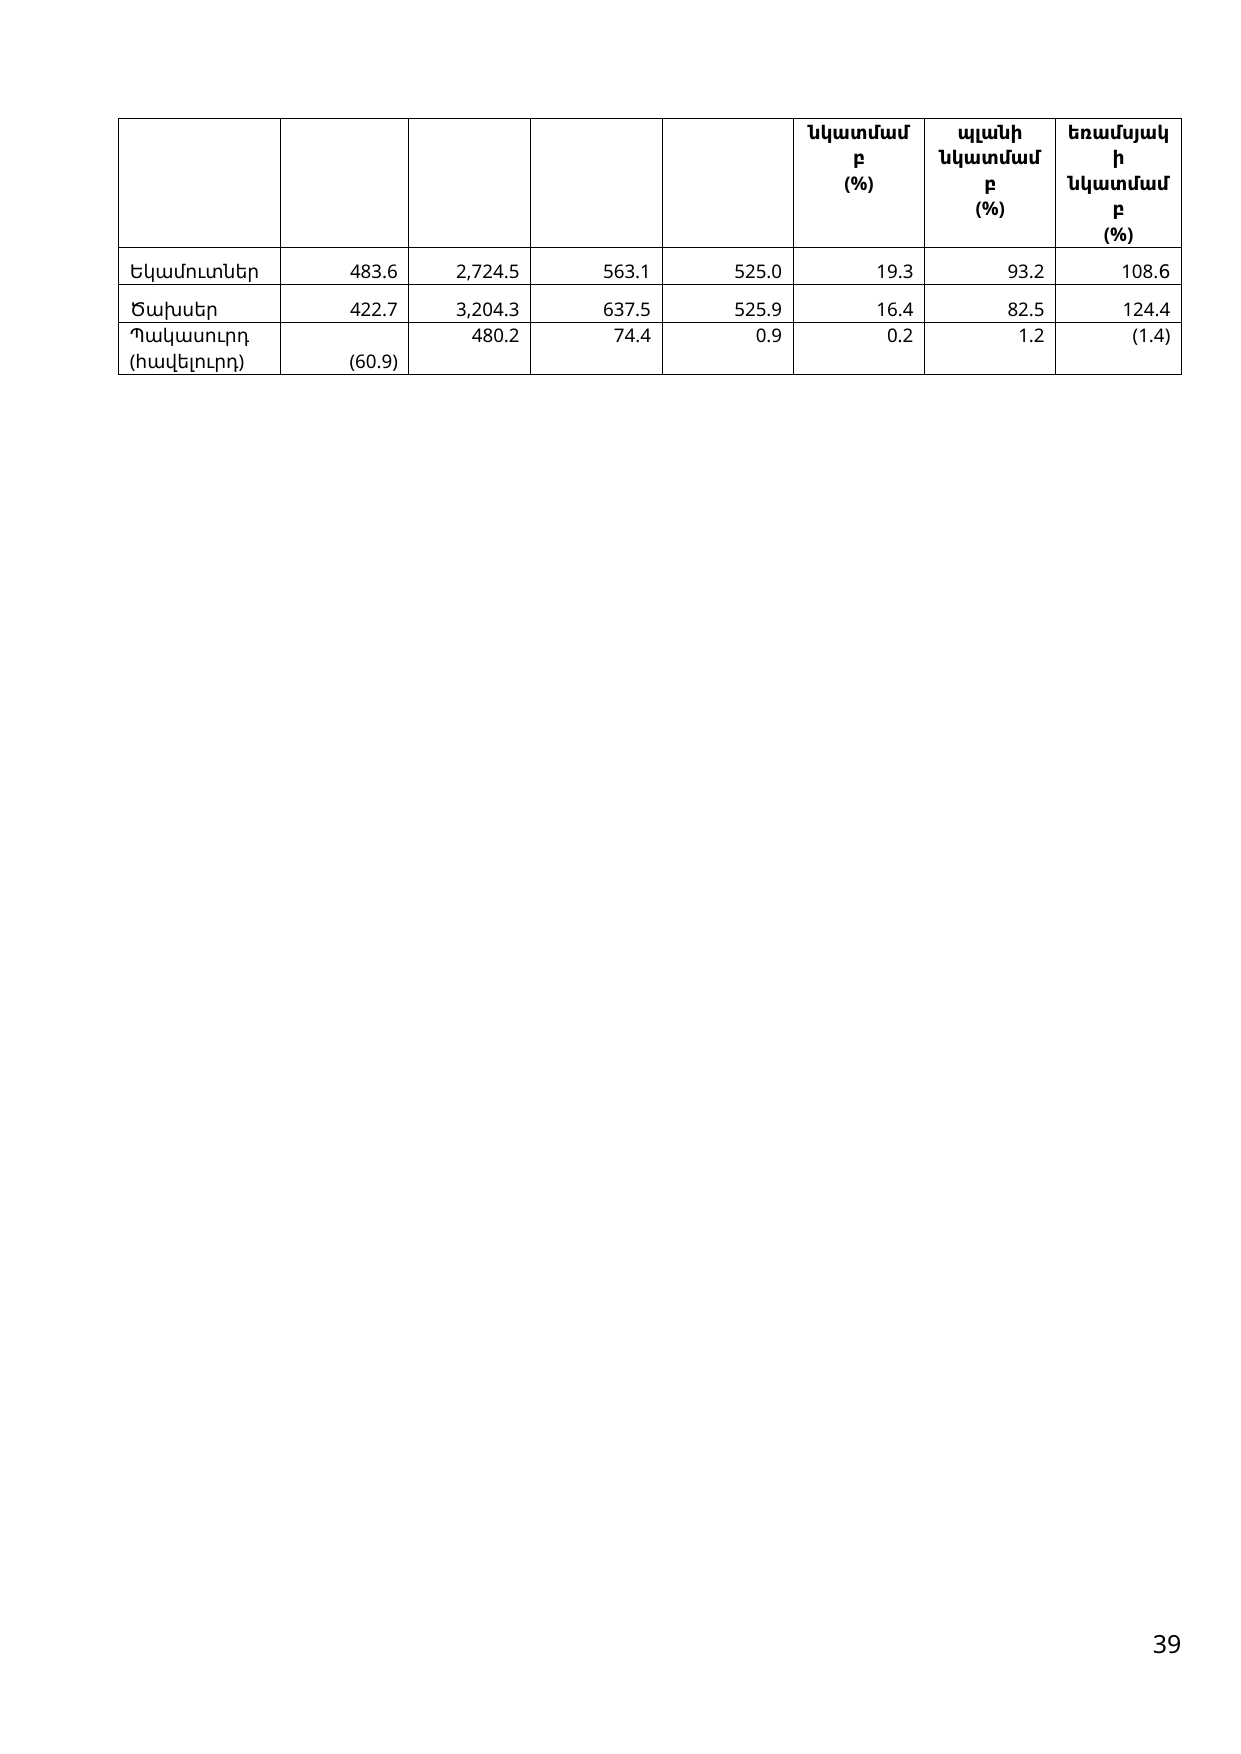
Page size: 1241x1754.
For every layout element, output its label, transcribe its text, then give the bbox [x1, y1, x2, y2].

table_cell 0.9 [663, 323, 793, 374]
table_cell 525.0 [663, 248, 793, 284]
table_cell 422.7 [281, 285, 408, 322]
table_cell Ծախսեր [119, 285, 280, 322]
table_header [531, 119, 662, 247]
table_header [925, 119, 1055, 247]
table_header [794, 119, 924, 247]
table_cell 108.6 [1056, 248, 1181, 284]
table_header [663, 119, 793, 247]
table_cell 74.4 [531, 323, 662, 374]
table_cell 124.4 [1056, 285, 1181, 322]
table_cell 563.1 [531, 248, 662, 284]
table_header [1056, 119, 1181, 247]
table_cell 19.3 [794, 248, 924, 284]
table_cell Եկամուտներ [119, 248, 280, 284]
table_header [119, 119, 280, 247]
table_cell 1.2 [925, 323, 1055, 374]
table_cell 3,204.3 [409, 285, 530, 322]
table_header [281, 119, 408, 247]
table_cell 82.5 [925, 285, 1055, 322]
table_cell (1.4) [1056, 323, 1181, 374]
table_cell 480.2 [409, 323, 530, 374]
table_cell 2,724.5 [409, 248, 530, 284]
table_cell 637.5 [531, 285, 662, 322]
table_cell 0.2 [794, 323, 924, 374]
table_cell 483.6 [281, 248, 408, 284]
table_cell Պակասուրդ (հավելուրդ) [119, 323, 280, 374]
table_cell (60.9) [281, 323, 408, 374]
table_cell 525.9 [663, 285, 793, 322]
table_cell 93.2 [925, 248, 1055, 284]
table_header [409, 119, 530, 247]
table_cell 16.4 [794, 285, 924, 322]
